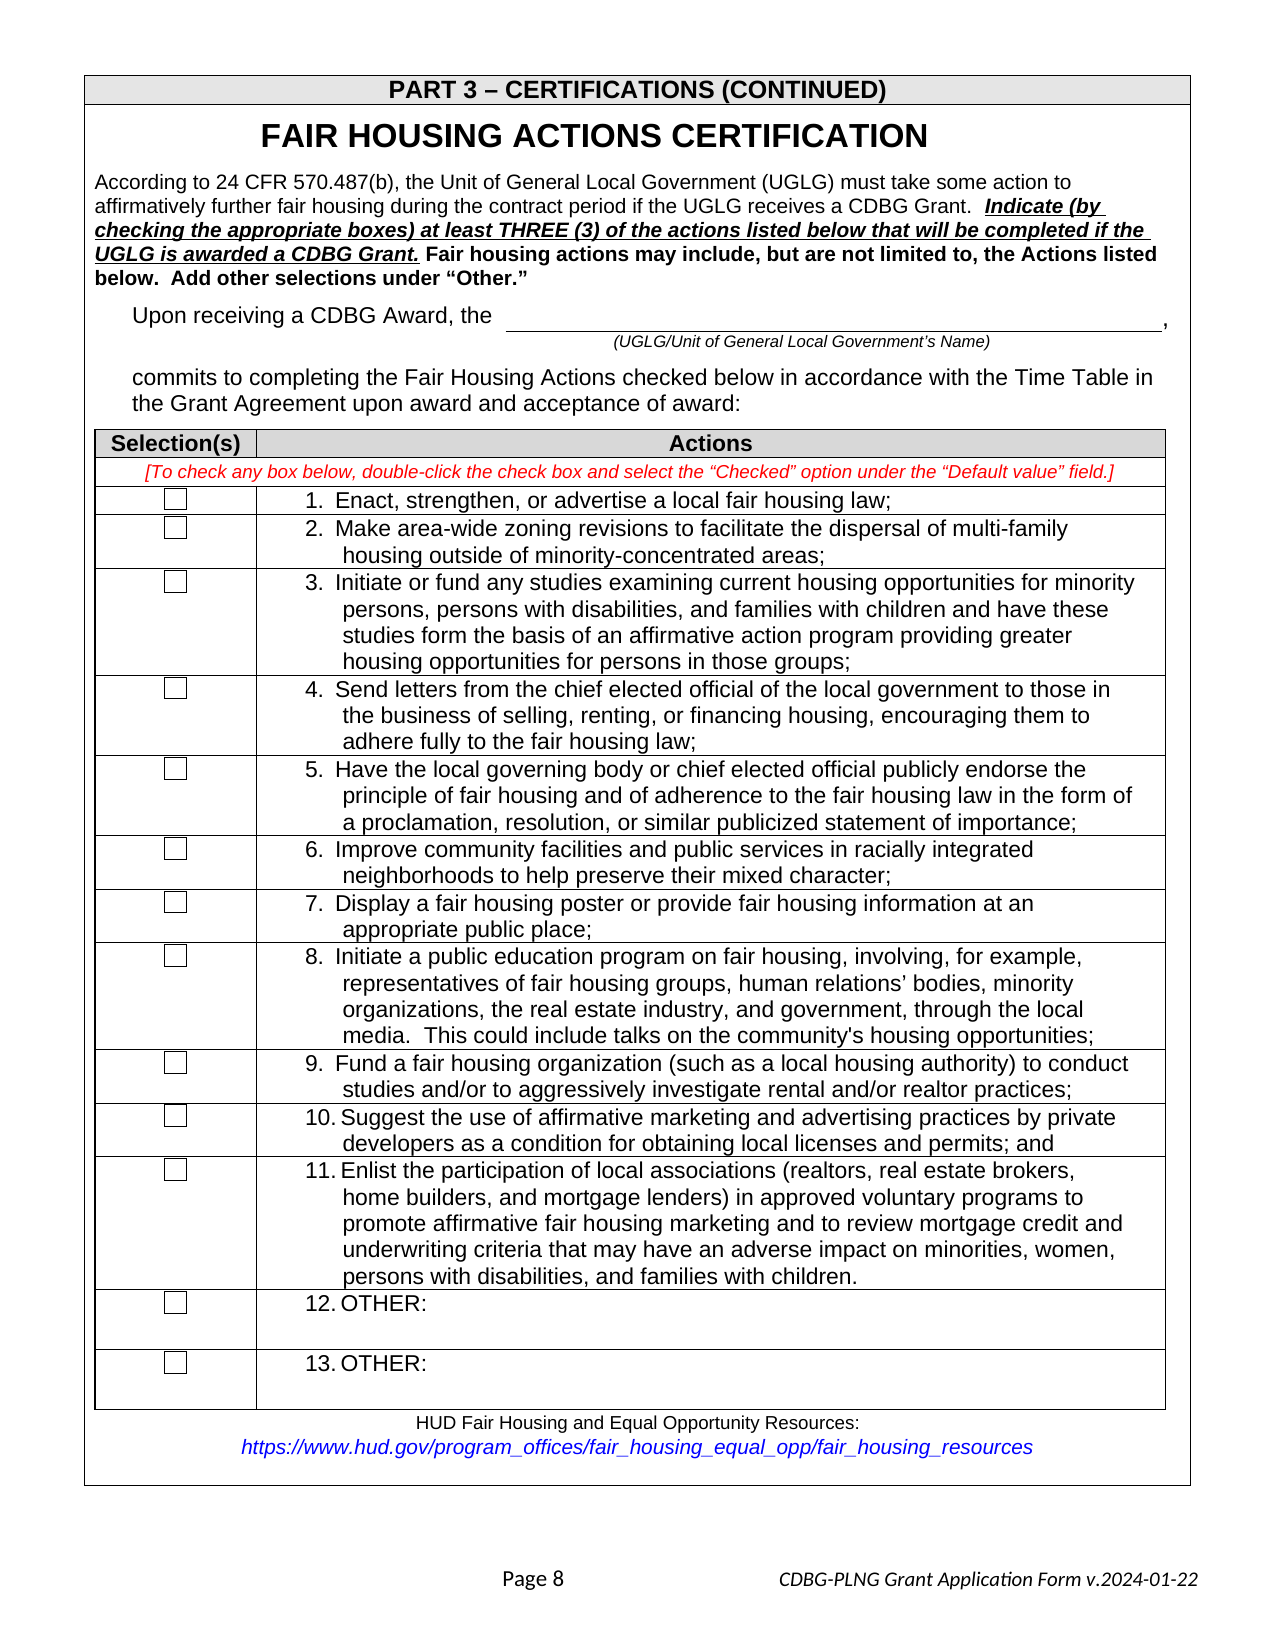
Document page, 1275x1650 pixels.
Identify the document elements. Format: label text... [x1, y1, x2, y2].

table_cell PART 3 – CERTIFICATIONS (CONTINUED) [85, 76, 1190, 104]
table_cell According to 24 CFR 570.487(b), the Unit of General Local Government (UGLG) must take some action to affirmatively further fair housing during the contract period if the UGLG receives a CDBG Grant. Indicate (by checking the appropriate boxes) at least THREE (3) of the actions listed below that will be completed if the UGLG is awarded a CDBG Grant. Fair housing actions may include, but are not limited to, the Actions listed below. Add other selections under “Other.” (UGLG/Unit of General Local Government’s Name) commits to completing the Fair Housing Actions checked below in accordance with the Time Table in the Grant Agreement upon award and acceptance of award: HUD Fair Housing and Equal Opportunity Resources: https://www.hud.gov/program_offices/fair_housing_equal_opp/fair_housing_resources [85, 105, 1190, 1485]
